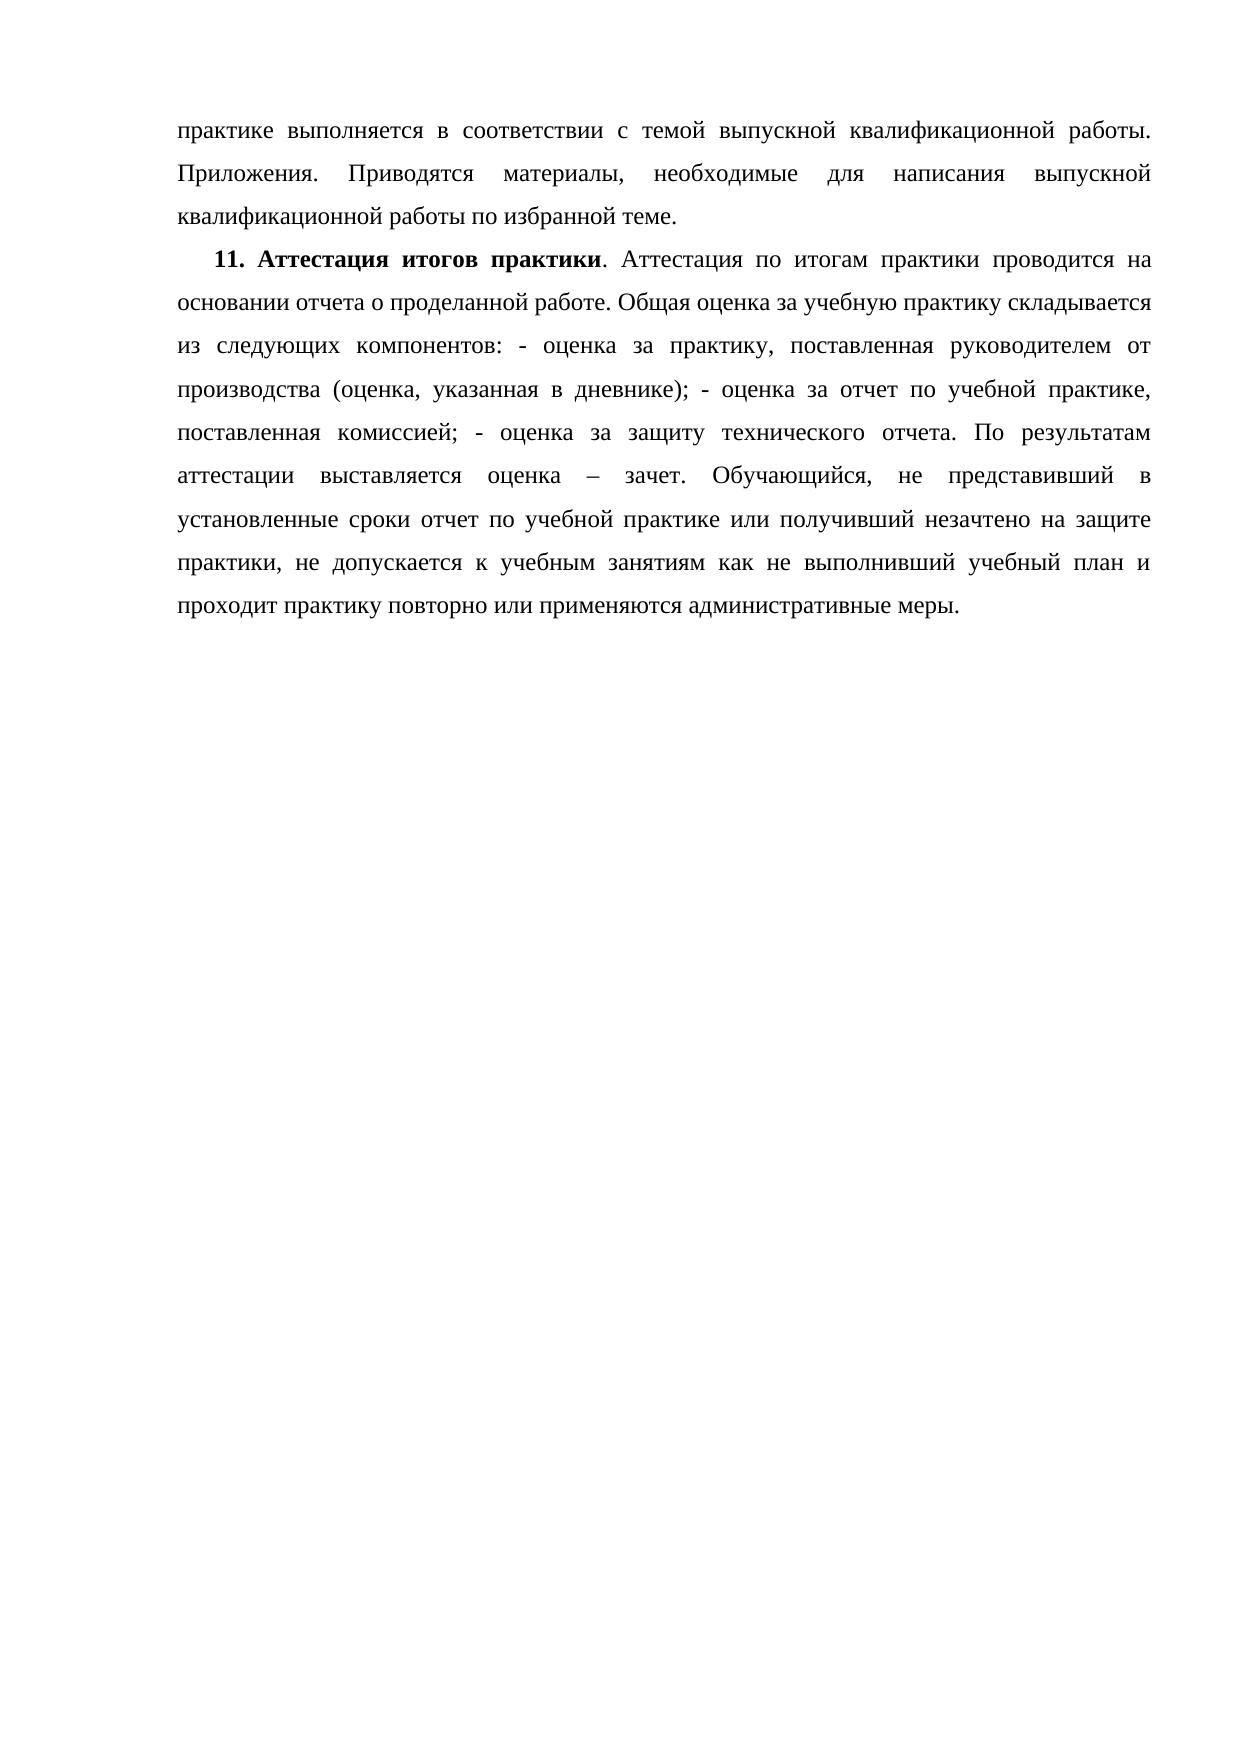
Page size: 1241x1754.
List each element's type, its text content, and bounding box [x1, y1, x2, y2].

list Аттестация итогов практики. Аттестация по итогам практики проводится на основании отчета о проделанной работе. Общая оценка за учебную практику складывается из следующих компонентов: - оценка за практику, поставленная руководителем от производства (оценка, указанная в дневнике); - оценка за отчет по учебной практике, поставленная комиссией; - оценка за защиту технического отчета. По результатам аттестации выставляется оценка – зачет. Обучающийся, не представивший в установленные сроки отчет по учебной практике или получивший незачтено на защите практики, не допускается к учебным занятиям как не выполнивший учебный план и проходит практику повторно или применяются административные меры. [177, 244, 1152, 619]
text практике выполняется в соответствии с темой выпускной квалификационной работы. Приложения. Приводятся материалы, необходимые для написания выпускной квалификационной работы по избранной теме. [177, 116, 1152, 230]
